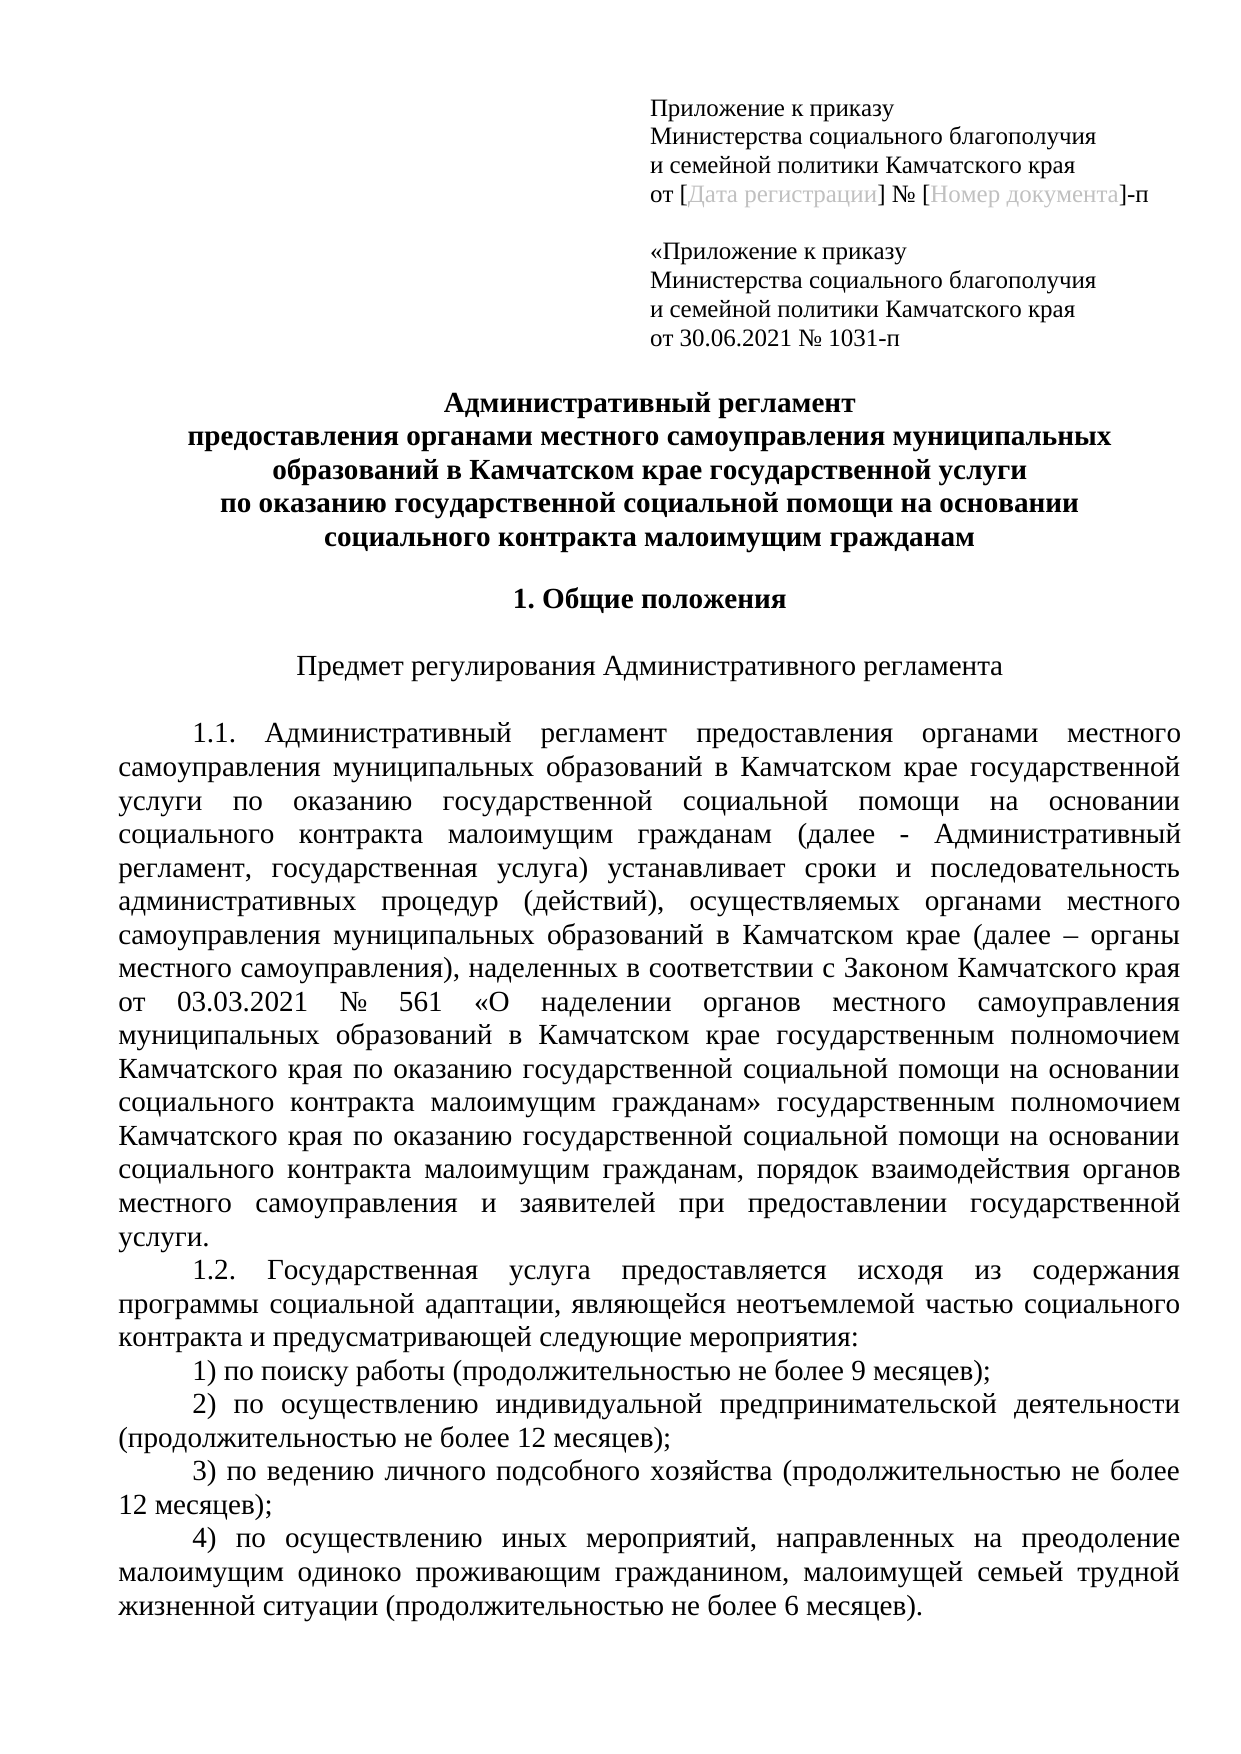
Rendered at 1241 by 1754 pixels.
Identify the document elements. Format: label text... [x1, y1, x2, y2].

text 4) по осуществлению иных мероприятий, направленных на преодоление малоимущим одиноко проживающим гражданином, малоимущей семьей трудной жизненной ситуации (продолжительностью не более 6 месяцев). [118, 1521, 1181, 1621]
text 2) по осуществлению индивидуальной предпринимательской деятельности (продолжительностью не более 12 месяцев); [118, 1386, 1181, 1453]
text и семейной политики Камчатского края [650, 294, 1181, 323]
text 1.2. Государственная услуга предоставляется исходя из содержания программы социальной адаптации, являющейся неотъемлемой частью социального контракта и предусматривающей следующие мероприятия: [118, 1252, 1181, 1353]
text 3) по ведению личного подсобного хозяйства (продолжительностью не более 12 месяцев); [118, 1453, 1181, 1521]
text от 30.06.2021 № 1031-п [650, 323, 1181, 351]
text социального контракта малоимущим гражданам [118, 519, 1181, 553]
text по оказанию государственной социальной помощи на основании [118, 486, 1181, 519]
text от [Дата регистрации] № [Номер документа]-п [650, 179, 1181, 208]
text «Приложение к приказу Министерства социального благополучия [650, 236, 1181, 294]
text 1.1. Административный регламент предоставления органами местного самоуправления муниципальных образований в Камчатском крае государственной услуги по оказанию государственной социальной помощи на основании социального контракта малоимущим гражданам (далее - Административный регламент, государственная услуга) устанавливает сроки и последовательность административных процедур (действий), осуществляемых органами местного самоуправления муниципальных образований в Камчатском крае (далее – органы местного самоуправления), наделенных в соответствии с Законом Камчатского края от 03.03.2021 № 561 «О наделении органов местного самоуправления муниципальных образований в Камчатском крае государственным полномочием Камчатского края по оказанию государственной социальной помощи на основании социального контракта малоимущим гражданам» государственным полномочием Камчатского края по оказанию государственной социальной помощи на основании социального контракта малоимущим гражданам, порядок взаимодействия органов местного самоуправления и заявителей при предоставлении государственной услуги. [118, 716, 1181, 1252]
text и семейной политики Камчатского края [650, 150, 1181, 179]
text предоставления органами местного самоуправления муниципальных образований в Камчатском крае государственной услуги [118, 418, 1181, 486]
text Приложение к приказу Министерства социального благополучия [650, 93, 1181, 150]
text 1) по поиску работы (продолжительностью не более 9 месяцев); [118, 1353, 1181, 1386]
text Административный регламент [118, 385, 1181, 418]
text 1. Общие положения [118, 581, 1181, 615]
text Предмет регулирования Административного регламента [118, 648, 1181, 682]
